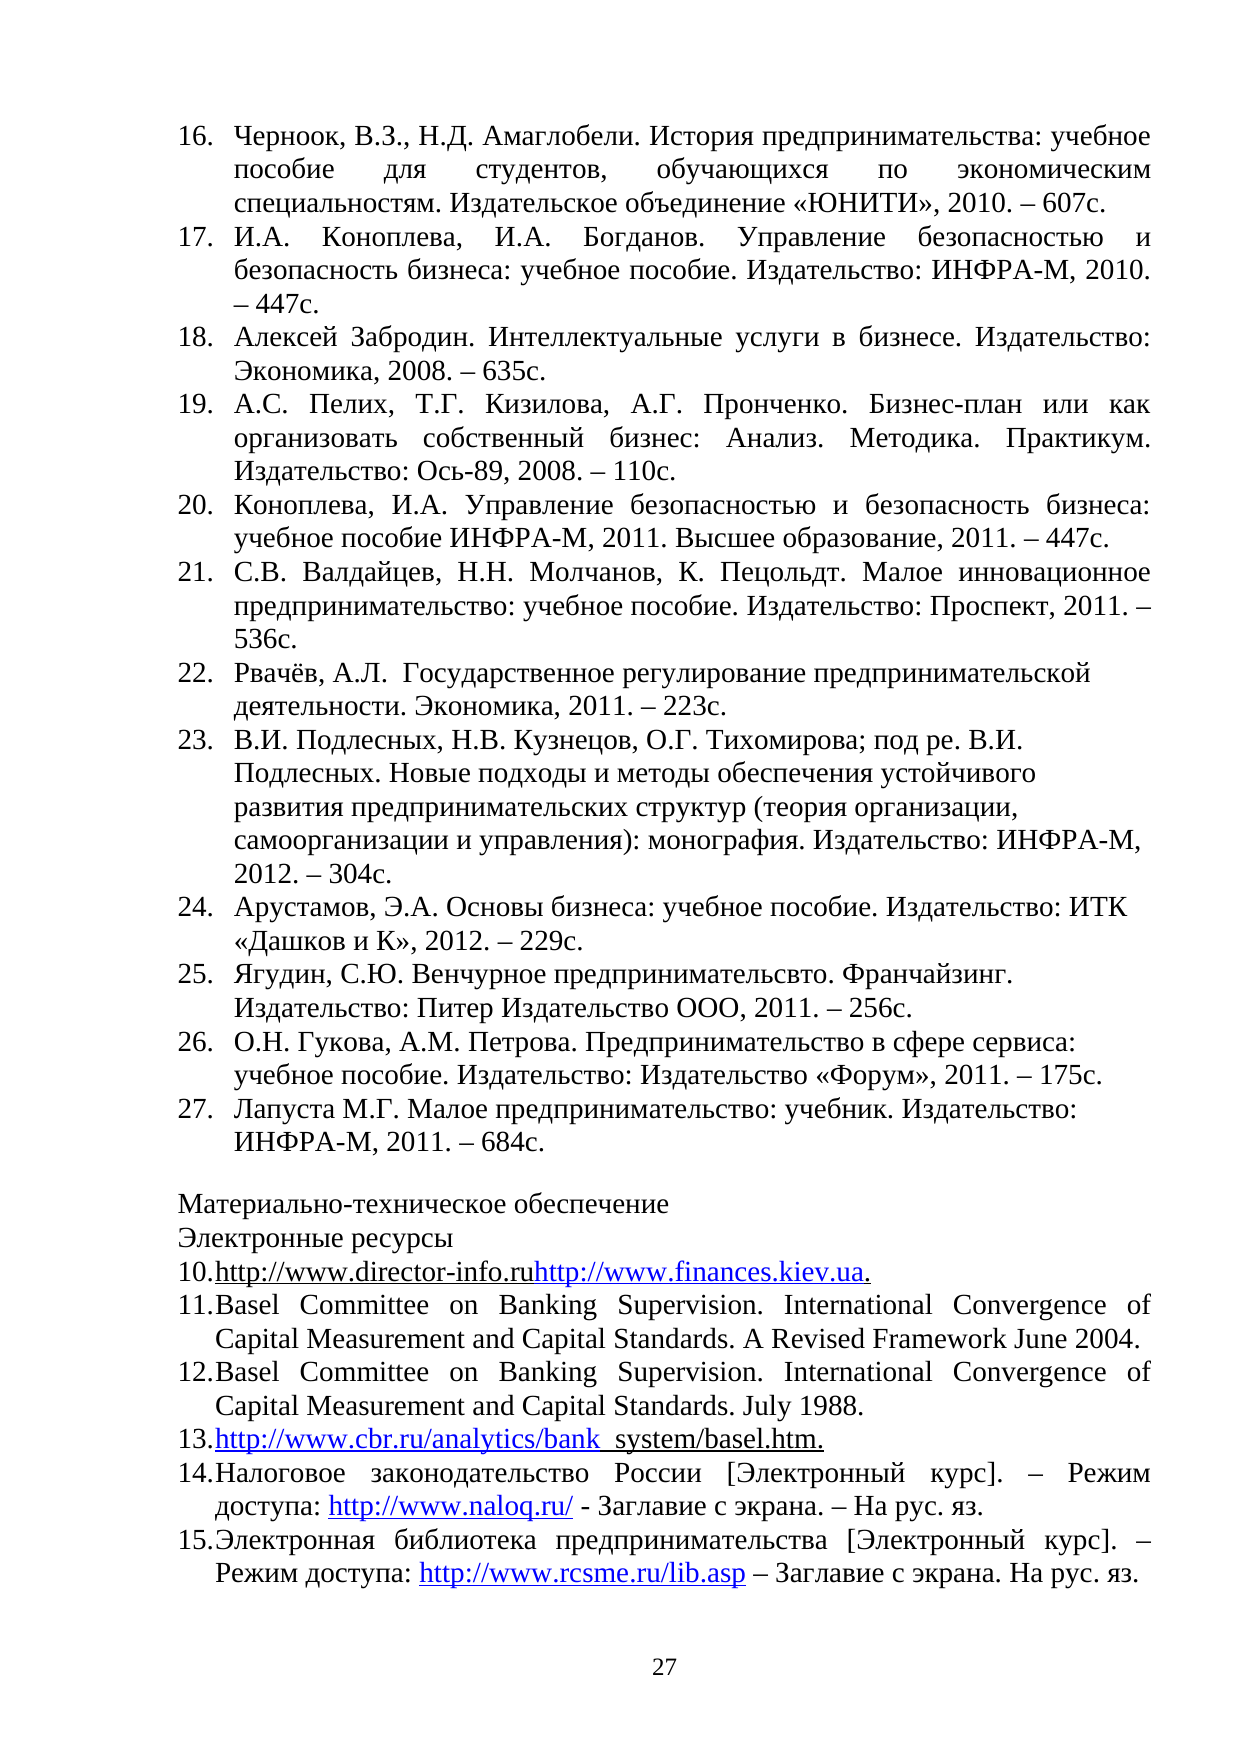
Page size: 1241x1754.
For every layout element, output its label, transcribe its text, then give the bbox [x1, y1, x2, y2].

list Committee on Banking Supervision. International Convergence of Capital Measurement and Capital Standards. A Revised Framework June 2004. [177, 1287, 1152, 1354]
list Налоговое законодательство России [Электронный курс]. – Режим доступа: http://www.naloq.ru/ - Заглавие с экрана. – На рус. яз. [177, 1455, 1152, 1522]
list Рвачёв, А.Л. Государственное регулирование предпринимательской деятельности. Экономика, 2011. – 223с. [177, 655, 1152, 722]
text Электронные ресурсы [177, 1220, 1152, 1254]
list И.А. Коноплева, И.А. Богданов. Управление безопасностью и безопасность бизнеса: учебное пособие. Издательство: ИНФРА-М, 2010. – 447с. [177, 219, 1152, 319]
list Черноок, В.З., Н.Д. Амаглобели. История предпринимательства: учебное пособие для студентов, обучающихся по экономическим специальностям. Издательское объединение «ЮНИТИ», 2010. – 607с. [177, 118, 1152, 219]
text Материально-техническое обеспечение [177, 1187, 1152, 1220]
list Ягудин, С.Ю. Венчурное предпринимательсвто. Франчайзинг. Издательство: Питер Издательство ООО, 2011. – 256с. [177, 957, 1152, 1024]
list http://www.director-info.ruhttp://www.finances.kiev.ua. [177, 1254, 1152, 1287]
list Лапуста М.Г. Малое предпринимательство: учебник. Издательство: ИНФРА-М, 2011. – 684с. [177, 1091, 1152, 1158]
list Электронная библиотека предпринимательства [Электронный курс]. – Режим доступа: http://www.rcsme.ru/lib.asp – Заглавие с экрана. На рус. яз. [177, 1522, 1152, 1589]
list О.Н. Гукова, А.М. Петрова. Предпринимательство в сфере сервиса: учебное пособие. Издательство: Издательство «Форум», 2011. – 175с. [177, 1024, 1152, 1091]
list В.И. Подлесных, Н.В. Кузнецов, О.Г. Тихомирова; под ре. В.И. Подлесных. Новые подходы и методы обеспечения устойчивого развития предпринимательских структур (теория организации, самоорганизации и управления): монография. Издательство: ИНФРА-М, 2012. – 304с. [177, 722, 1152, 889]
list http://www.cbr.ru/analytics/bank system/basel.htm. [177, 1421, 1152, 1455]
list Committee on Banking Supervision. International Convergence of Capital Measurement and Capital Standards. July 1988. [177, 1354, 1152, 1421]
list А.С. Пелих, Т.Г. Кизилова, А.Г. Пронченко. Бизнес-план или как организовать собственный бизнес: Анализ. Методика. Практикум. Издательство: Ось-89, 2008. – 110с. [177, 386, 1152, 487]
list Коноплева, И.А. Управление безопасностью и безопасность бизнеса: учебное пособие ИНФРА-М, 2011. Высшее образование, 2011. – 447с. [177, 487, 1152, 554]
list С.В. Валдайцев, Н.Н. Молчанов, К. Пецольдт. Малое инновационное предпринимательство: учебное пособие. Издательство: Проспект, 2011. – 536с. [177, 554, 1152, 655]
list Алексей Забродин. Интеллектуальные услуги в бизнесе. Издательство: Экономика, 2008. – 635с. [177, 319, 1152, 386]
list Арустамов, Э.А. Основы бизнеса: учебное пособие. Издательство: ИТК «Дашков и К», 2012. – 229с. [177, 889, 1152, 957]
